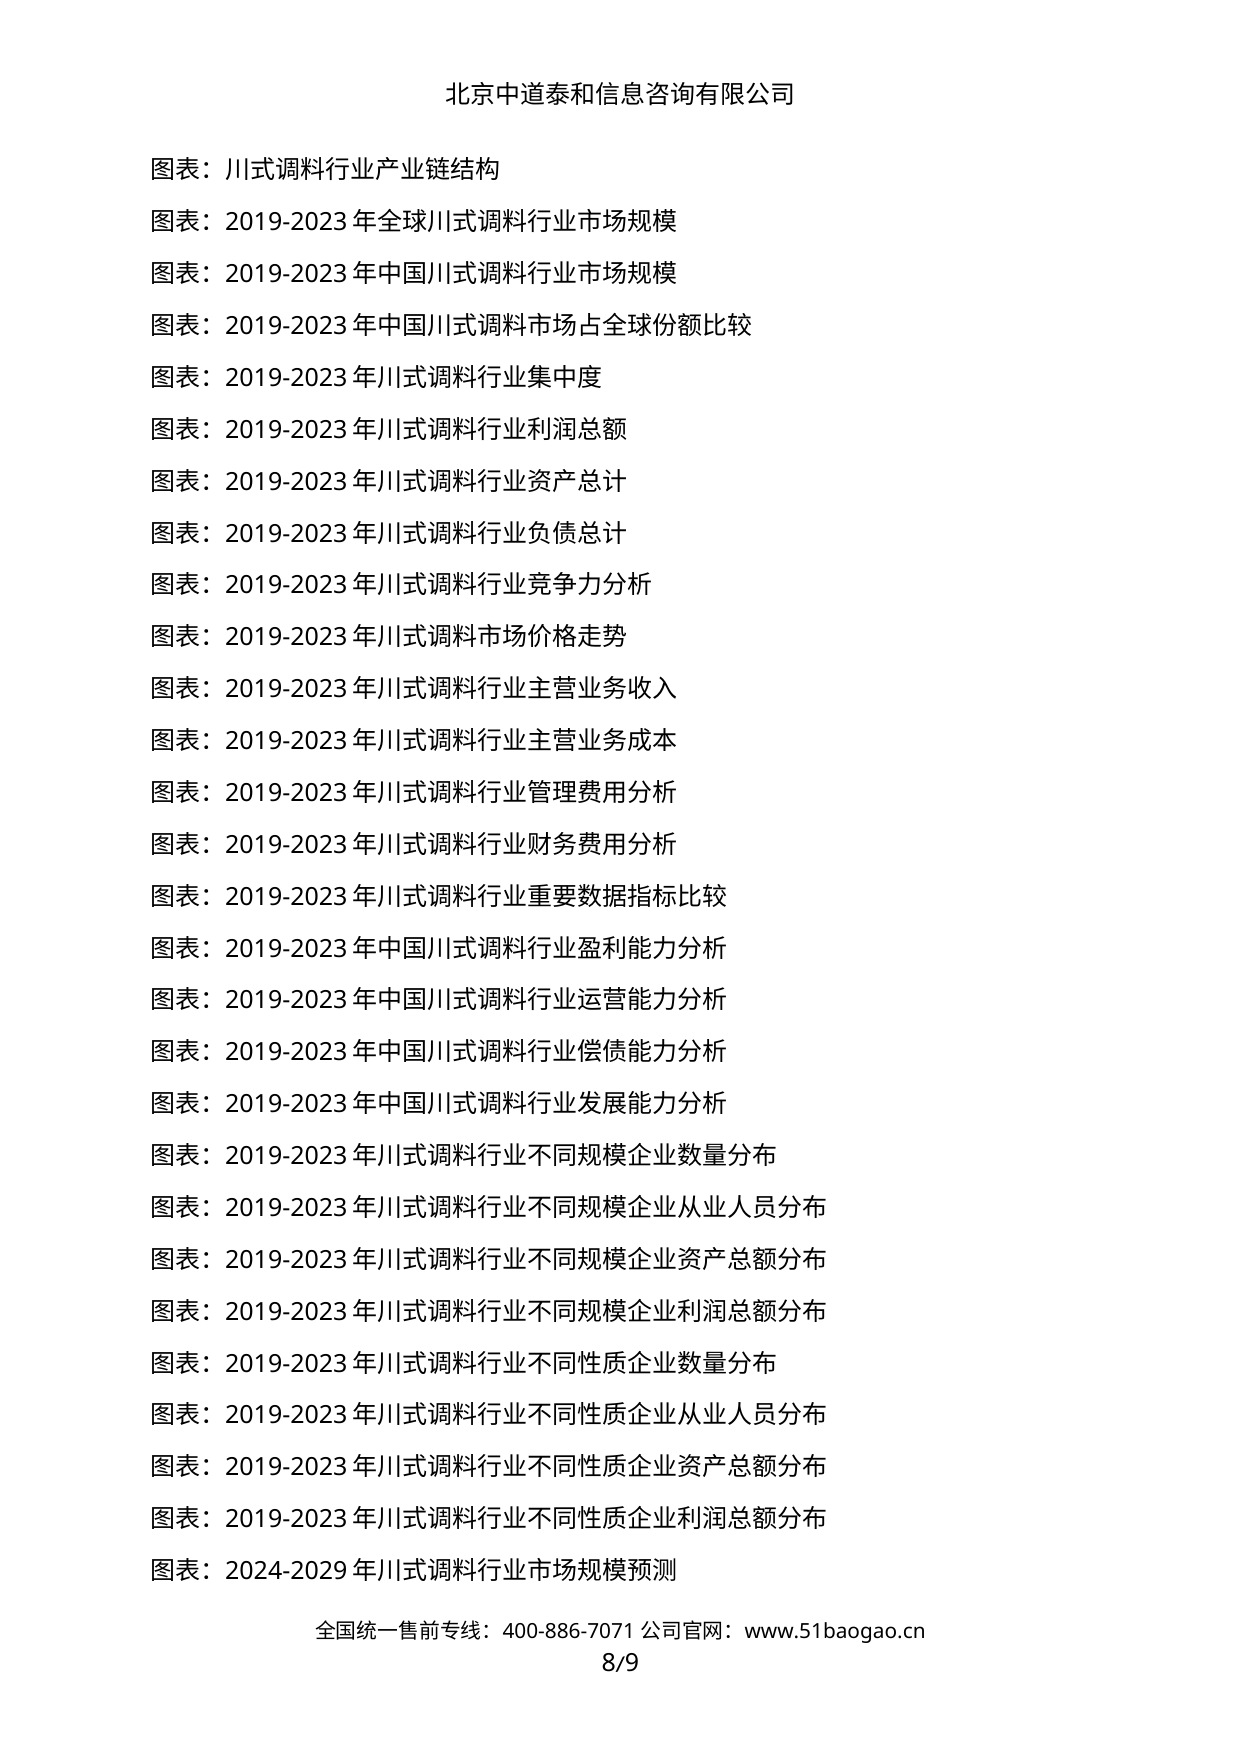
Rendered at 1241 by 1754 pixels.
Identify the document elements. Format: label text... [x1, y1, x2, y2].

text 图表：2019-2023年川式调料市场价格走势 [150, 617, 1090, 653]
text 图表：2019-2023年川式调料行业不同性质企业资产总额分布 [150, 1447, 1090, 1483]
text 图表：2019-2023年川式调料行业不同规模企业资产总额分布 [150, 1239, 1090, 1276]
text 图表：2019-2023年中国川式调料市场占全球份额比较 [150, 306, 1090, 342]
text 图表：2019-2023年中国川式调料行业盈利能力分析 [150, 928, 1090, 964]
text 图表：川式调料行业产业链结构 [150, 150, 1090, 186]
text 图表：2019-2023年中国川式调料行业偿债能力分析 [150, 1032, 1090, 1068]
text 图表：2019-2023年中国川式调料行业发展能力分析 [150, 1084, 1090, 1120]
text 图表：2019-2023年川式调料行业管理费用分析 [150, 772, 1090, 809]
text 图表：2019-2023年川式调料行业重要数据指标比较 [150, 876, 1090, 912]
text 图表：2019-2023年全球川式调料行业市场规模 [150, 202, 1090, 238]
text 图表：2019-2023年川式调料行业集中度 [150, 357, 1090, 394]
text 图表：2019-2023年川式调料行业竞争力分析 [150, 565, 1090, 601]
text 图表：2019-2023年川式调料行业财务费用分析 [150, 824, 1090, 861]
text 图表：2024-2029年川式调料行业市场规模预测 [150, 1551, 1090, 1587]
text 图表：2019-2023年中国川式调料行业运营能力分析 [150, 980, 1090, 1016]
text 图表：2019-2023年川式调料行业不同性质企业利润总额分布 [150, 1499, 1090, 1535]
text 图表：2019-2023年川式调料行业不同规模企业利润总额分布 [150, 1291, 1090, 1327]
text 图表：2019-2023年川式调料行业主营业务收入 [150, 669, 1090, 705]
text 图表：2019-2023年川式调料行业不同性质企业从业人员分布 [150, 1395, 1090, 1431]
text 图表：2019-2023年川式调料行业不同性质企业数量分布 [150, 1343, 1090, 1379]
text 图表：2019-2023年中国川式调料行业市场规模 [150, 254, 1090, 290]
text 图表：2019-2023年川式调料行业利润总额 [150, 409, 1090, 446]
text 图表：2019-2023年川式调料行业主营业务成本 [150, 721, 1090, 757]
text 图表：2019-2023年川式调料行业负债总计 [150, 513, 1090, 549]
text 图表：2019-2023年川式调料行业不同规模企业从业人员分布 [150, 1187, 1090, 1224]
text 图表：2019-2023年川式调料行业不同规模企业数量分布 [150, 1136, 1090, 1172]
text 图表：2019-2023年川式调料行业资产总计 [150, 461, 1090, 497]
